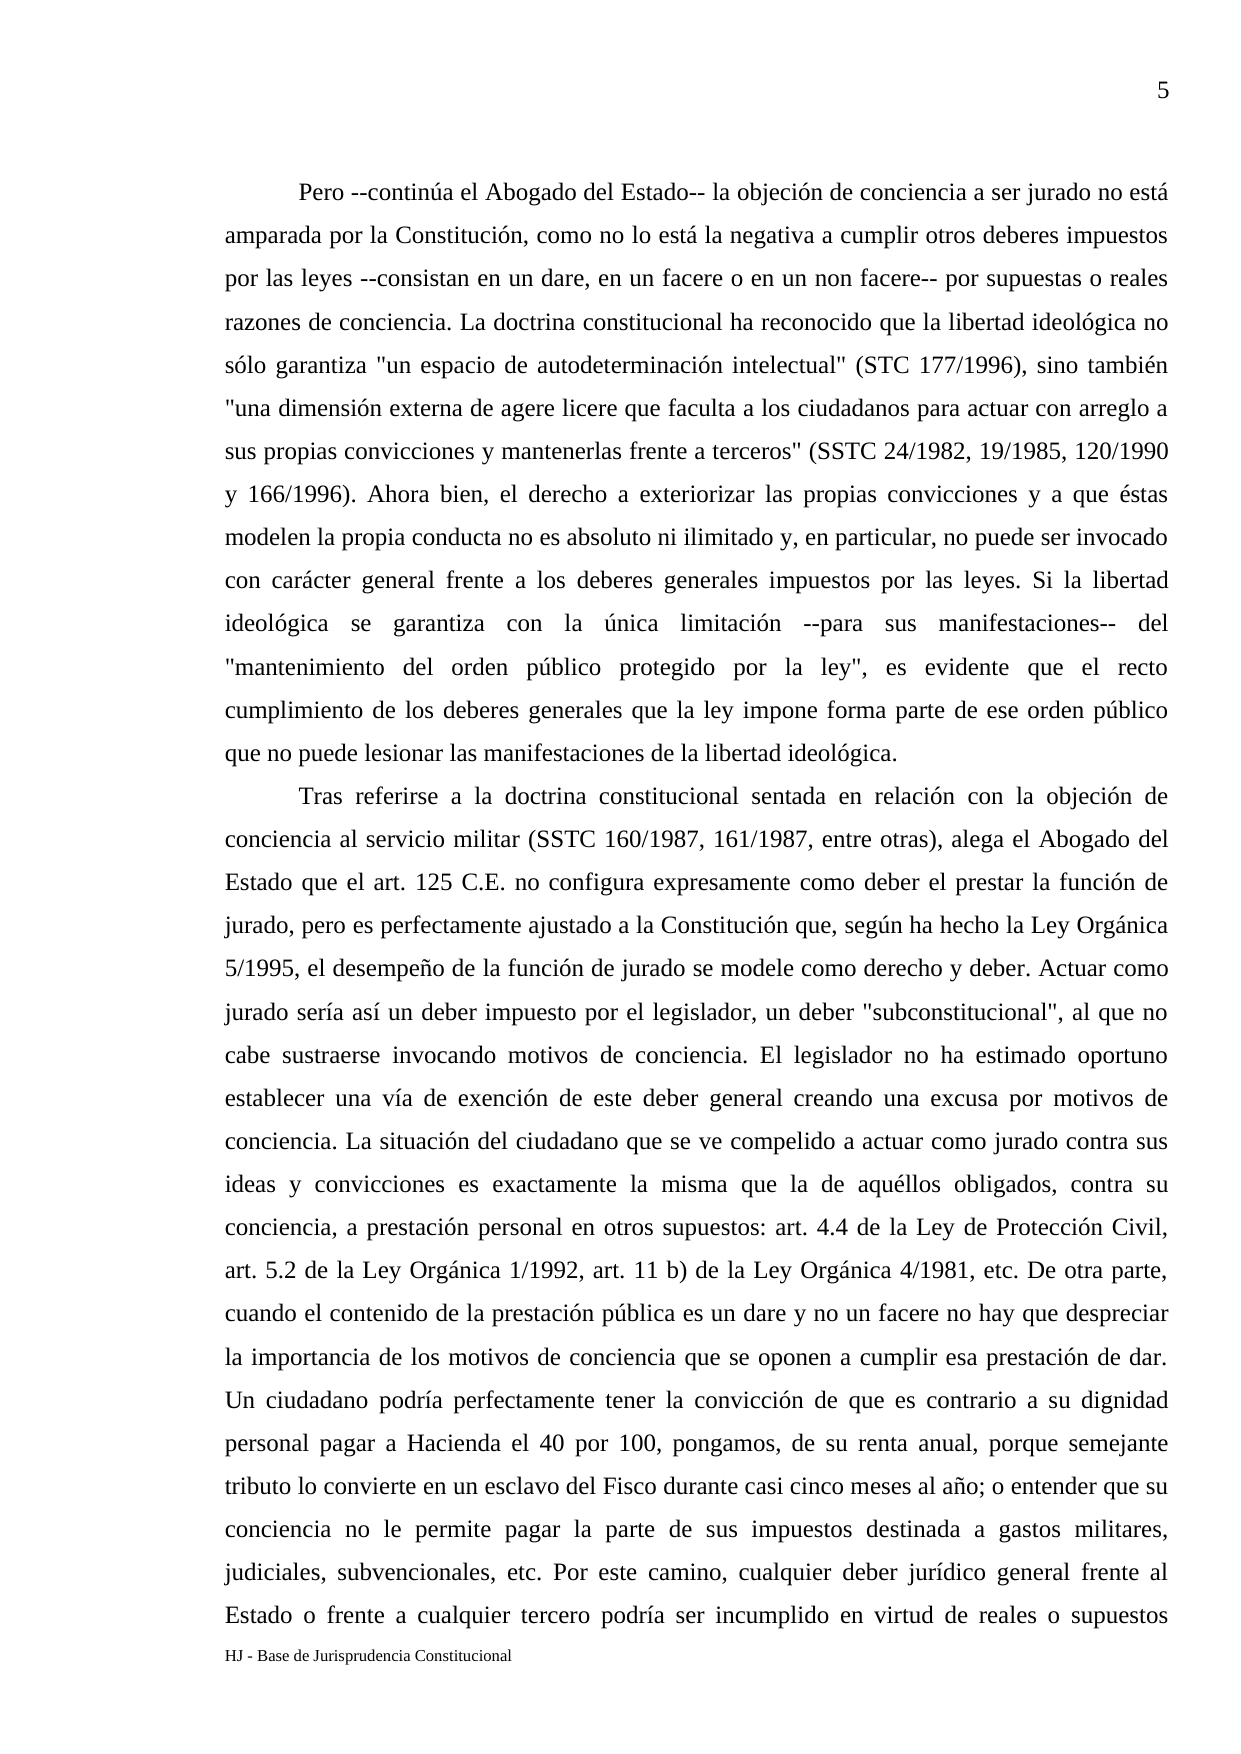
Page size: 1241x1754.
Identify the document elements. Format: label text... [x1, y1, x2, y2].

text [224, 781, 1169, 1629]
text Pero --continúa el Abogado del Estado-- la objeción de conciencia a ser jurado no está amparada por la Constitución, como no lo está la negativa a cumplir otros deberes impuestos por las leyes --consistan en un dare, en un facere o en un non facere-- por supuestas o reales razones de conciencia. La doctrina constitucional ha reconocido que la libertad ideológica no sólo garantiza "un espacio de autodeterminación intelectual" (STC 177/1996), sino también "una dimensión externa de agere licere que faculta a los ciudadanos para actuar con arreglo a sus propias convicciones y mantenerlas frente a terceros" (SSTC 24/1982, 19/1985, 120/1990 y 166/1996). Ahora bien, el derecho a exteriorizar las propias convicciones y a que éstas modelen la propia conducta no es absoluto ni ilimitado y, en particular, no puede ser invocado con carácter general frente a los deberes generales impuestos por las leyes. Si la libertad ideológica se garantiza con la única limitación --para sus manifestaciones-- del "mantenimiento del orden público protegido por la ley", es evidente que el recto cumplimiento de los deberes generales que la ley impone forma parte de ese orden público que no puede lesionar las manifestaciones de la libertad ideológica. [224, 177, 1169, 767]
